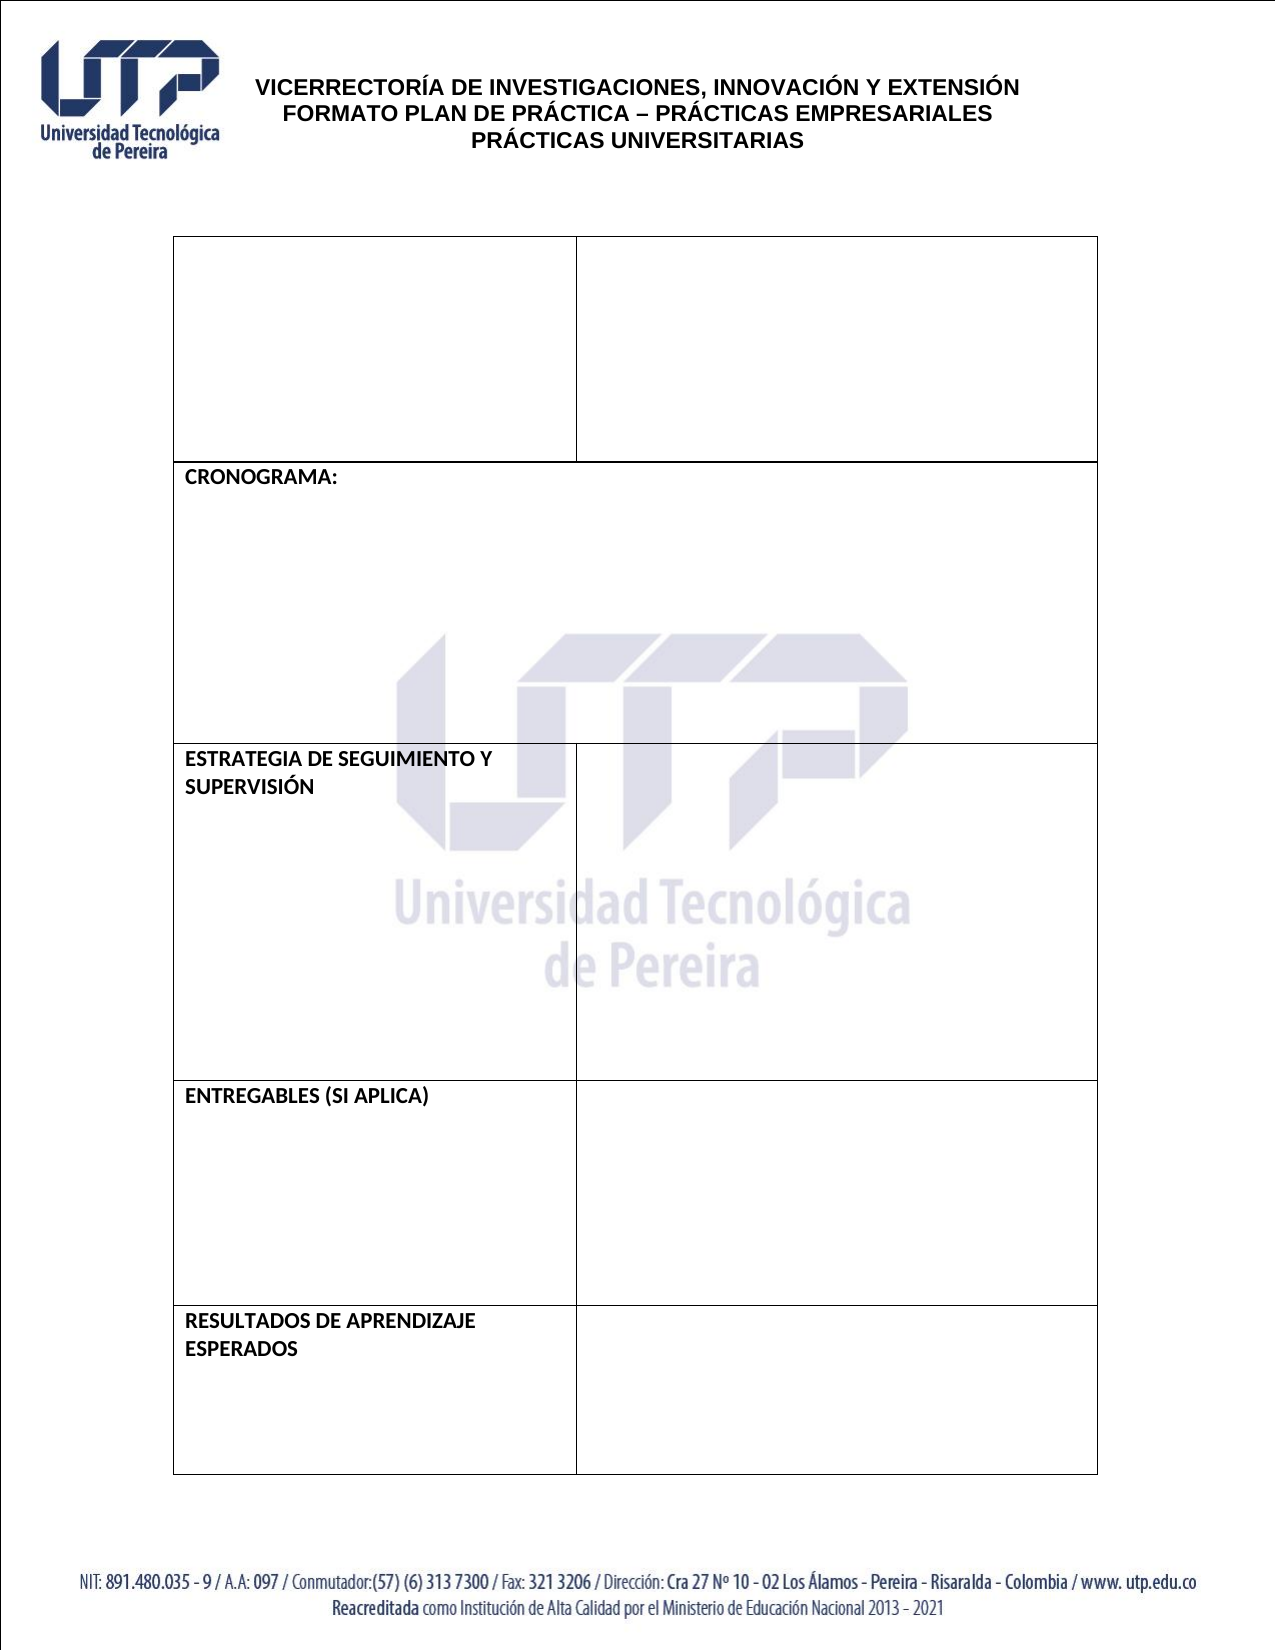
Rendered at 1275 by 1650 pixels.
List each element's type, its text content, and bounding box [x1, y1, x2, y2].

table_cell ENTREGABLES (SI APLICA) [174, 1081, 576, 1305]
table_cell [577, 1306, 1097, 1474]
picture [1, 1, 1275, 1650]
table_cell [577, 237, 1097, 461]
table_cell [577, 744, 1097, 1080]
table_cell ESTRATEGIA DE SEGUIMIENTO Y SUPERVISIÓN [174, 744, 576, 1080]
table_cell [577, 1081, 1097, 1305]
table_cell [174, 1306, 576, 1474]
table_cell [174, 237, 576, 461]
table_cell CRONOGRAMA: [174, 463, 1097, 743]
